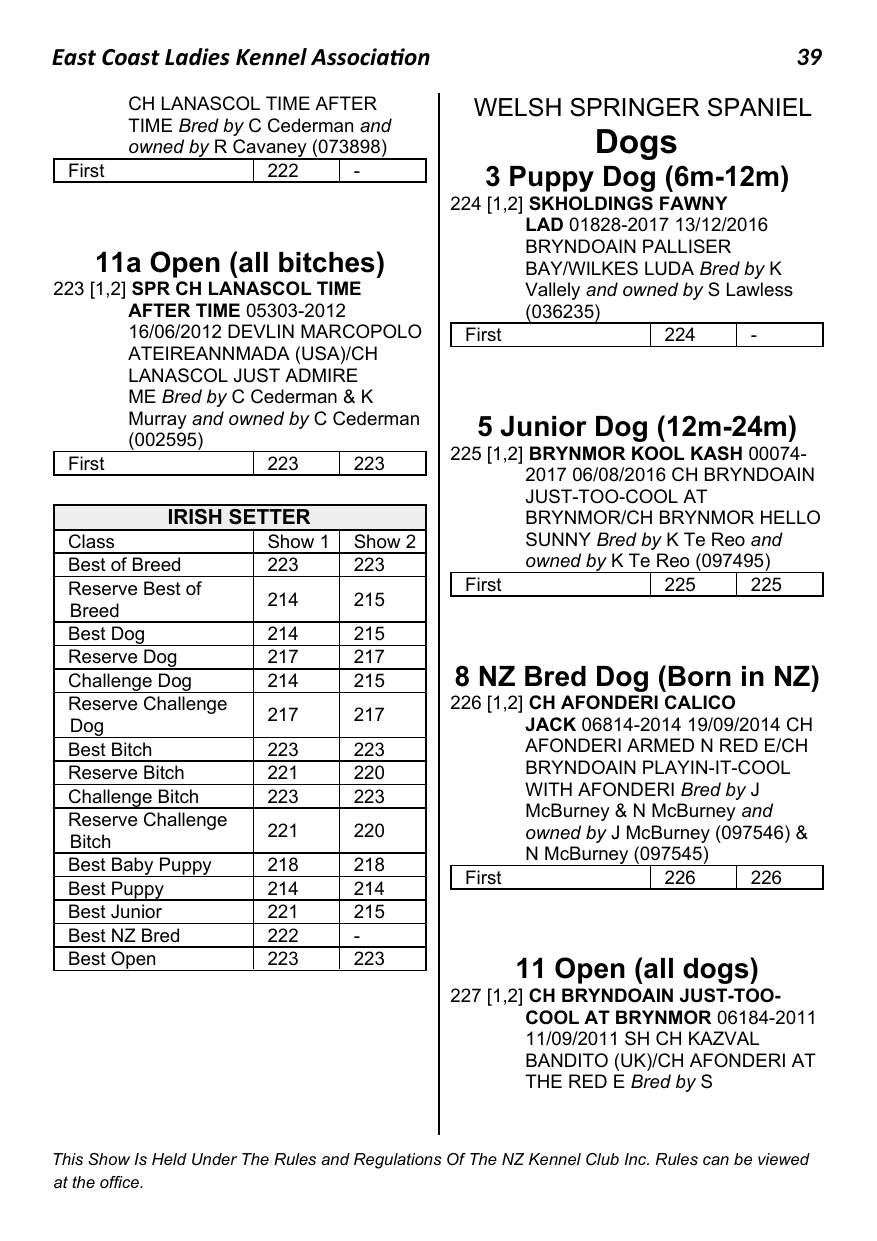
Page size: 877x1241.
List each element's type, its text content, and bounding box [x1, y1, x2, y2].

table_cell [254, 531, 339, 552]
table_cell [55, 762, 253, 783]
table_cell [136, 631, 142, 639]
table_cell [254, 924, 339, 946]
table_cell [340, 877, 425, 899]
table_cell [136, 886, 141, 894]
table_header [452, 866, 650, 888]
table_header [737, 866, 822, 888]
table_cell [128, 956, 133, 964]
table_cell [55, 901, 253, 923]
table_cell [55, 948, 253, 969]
subtitle 5 Junior Dog (12m-24m) [450, 410, 824, 442]
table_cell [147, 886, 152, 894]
subtitle 224 [1,2] SKHOLDINGS FAWNY LAD 01828-2017 13/12/2016 BRYNDOAIN PALLISER BAY/WILKES LUDA Bred by K Vallely and owned by S Lawless (036235) [450, 193, 824, 322]
subtitle 223 [1,2] SPR CH LANASCOL TIME AFTER TIME 05303-2012 16/06/2012 DEVLIN MARCOPOLO ATEIREANNMADA (USA)/CH LANASCOL JUST ADMIRE ME Bred by C Cederman & K Murray and owned by C Cederman (002595) [53, 278, 427, 451]
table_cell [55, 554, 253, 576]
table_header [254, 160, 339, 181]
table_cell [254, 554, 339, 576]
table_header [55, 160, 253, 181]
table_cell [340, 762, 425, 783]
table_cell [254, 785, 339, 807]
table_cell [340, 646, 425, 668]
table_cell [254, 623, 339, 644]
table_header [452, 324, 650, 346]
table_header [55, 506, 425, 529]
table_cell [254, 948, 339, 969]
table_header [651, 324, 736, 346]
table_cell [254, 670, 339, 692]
subtitle 225 [1,2] BRYNMOR KOOL KASH 00074-2017 06/08/2016 CH BRYNDOAIN JUST-TOO-COOL AT BRYNMOR/CH BRYNMOR HELLO SUNNY Bred by K Te Reo and owned by K Te Reo (097495) [450, 442, 824, 572]
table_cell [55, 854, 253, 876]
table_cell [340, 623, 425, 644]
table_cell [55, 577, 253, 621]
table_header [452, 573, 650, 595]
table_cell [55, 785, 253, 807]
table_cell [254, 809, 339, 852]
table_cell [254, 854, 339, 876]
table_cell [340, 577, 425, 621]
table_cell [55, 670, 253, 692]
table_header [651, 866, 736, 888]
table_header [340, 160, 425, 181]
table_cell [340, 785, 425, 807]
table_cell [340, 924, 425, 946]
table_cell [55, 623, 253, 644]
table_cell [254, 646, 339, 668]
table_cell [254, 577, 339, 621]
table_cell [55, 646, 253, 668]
subtitle 8 NZ Bred Dog (Born in NZ) [450, 660, 824, 692]
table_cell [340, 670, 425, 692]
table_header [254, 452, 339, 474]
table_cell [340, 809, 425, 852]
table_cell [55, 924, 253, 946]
subtitle WELSH SPRINGER SPANIEL [462, 93, 824, 122]
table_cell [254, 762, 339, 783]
subtitle 11a Open (all bitches) [53, 246, 427, 278]
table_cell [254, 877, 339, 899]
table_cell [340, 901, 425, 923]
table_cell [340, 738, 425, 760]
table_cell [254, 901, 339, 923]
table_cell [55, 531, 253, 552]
subtitle 11 Open (all dogs) [450, 952, 824, 985]
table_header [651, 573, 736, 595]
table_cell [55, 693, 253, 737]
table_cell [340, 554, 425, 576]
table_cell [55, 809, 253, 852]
subtitle Dogs [448, 122, 824, 160]
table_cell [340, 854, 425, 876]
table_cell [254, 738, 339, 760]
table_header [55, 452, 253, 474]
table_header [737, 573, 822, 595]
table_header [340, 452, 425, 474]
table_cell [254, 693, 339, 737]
subtitle 3 Puppy Dog (6m-12m) [450, 160, 824, 193]
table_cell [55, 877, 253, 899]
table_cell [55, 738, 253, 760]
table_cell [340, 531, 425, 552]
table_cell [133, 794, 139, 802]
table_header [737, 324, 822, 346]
subtitle 226 [1,2] CH AFONDERI CALICO JACK 06814-2014 19/09/2014 CH AFONDERI ARMED N RED E/CH BRYNDOAIN PLAYIN-IT-COOL WITH AFONDERI Bred by J McBurney & N McBurney and owned by J McBurney (097546) & N McBurney (097545) [450, 692, 824, 864]
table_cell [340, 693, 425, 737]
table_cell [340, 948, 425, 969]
